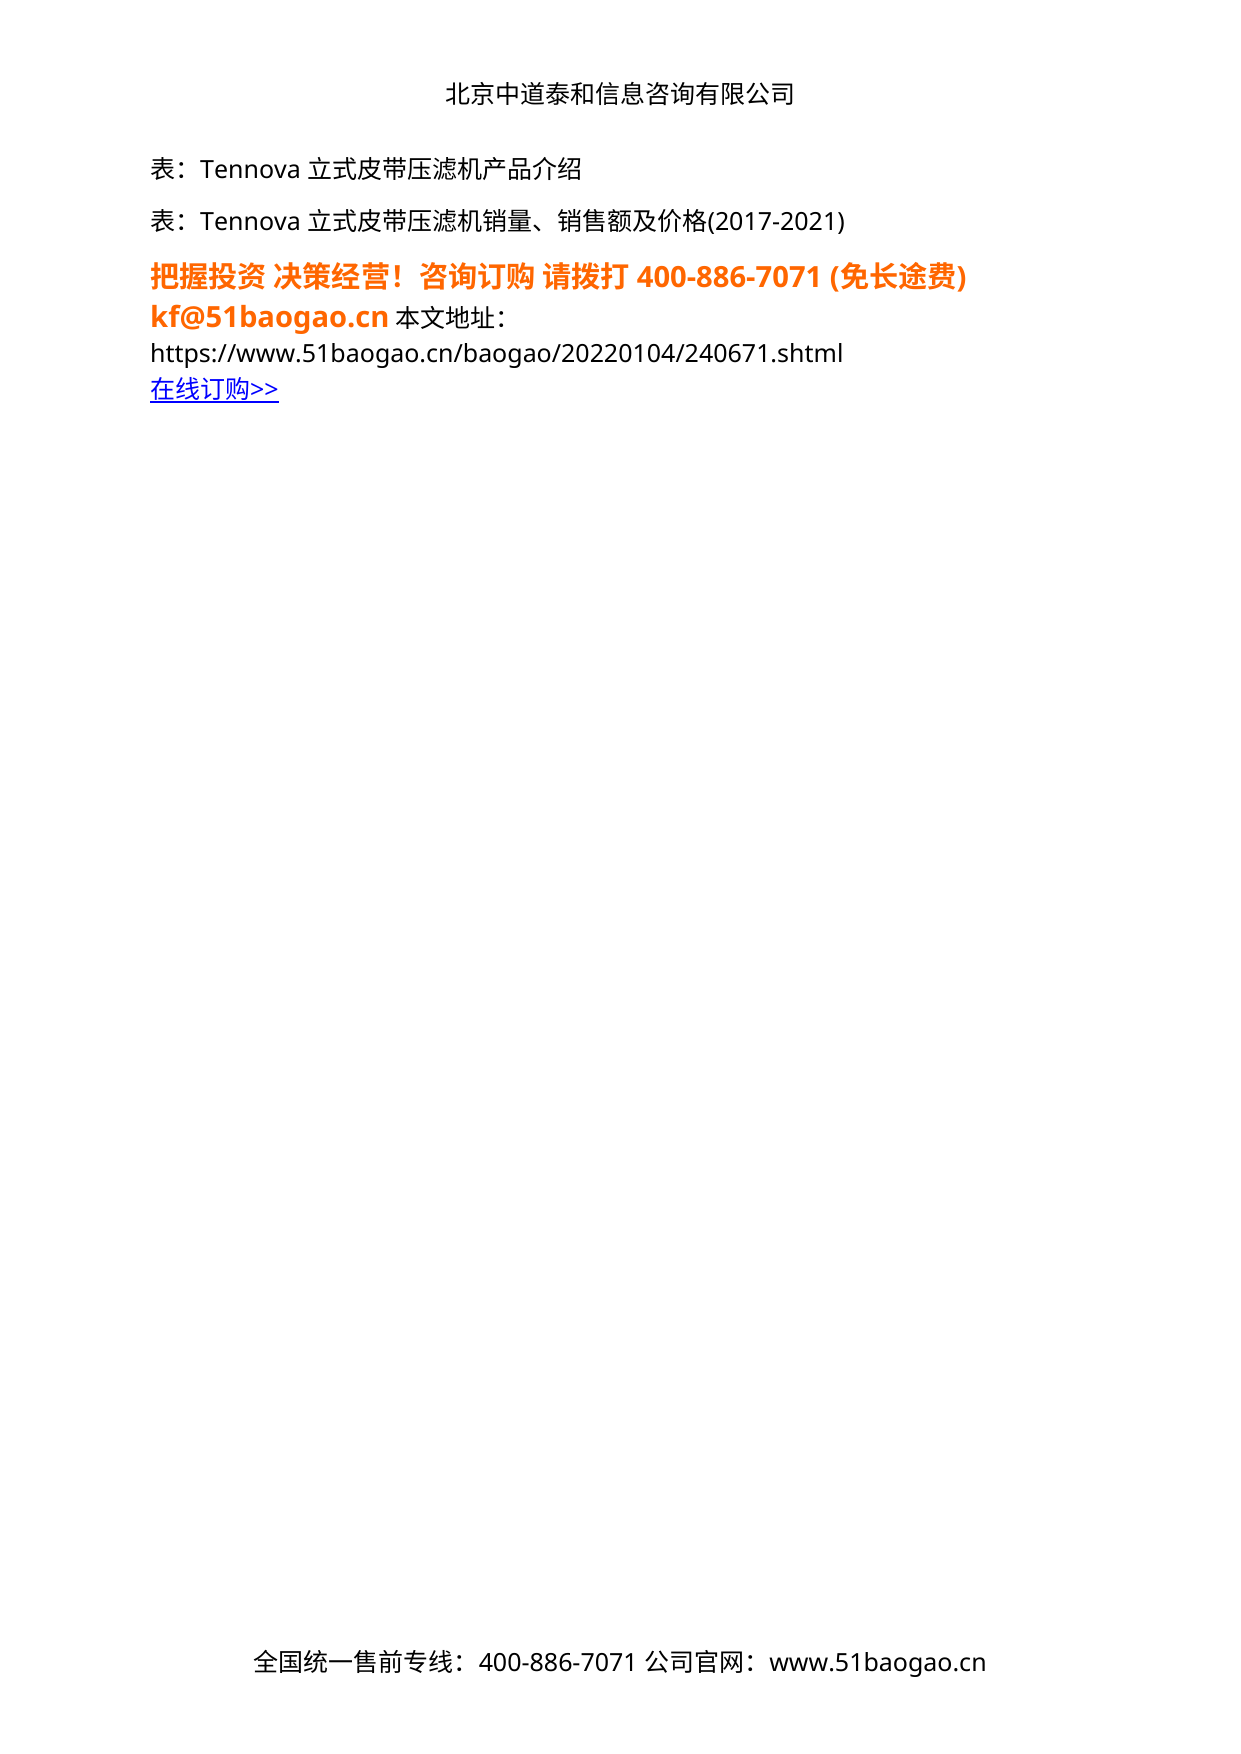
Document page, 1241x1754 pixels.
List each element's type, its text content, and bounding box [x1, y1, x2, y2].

text 表：Tennova 立式皮带压滤机产品介绍 [150, 150, 1090, 186]
text 在线订购>> [150, 370, 1090, 406]
text 表：Tennova 立式皮带压滤机销量、销售额及价格(2017-2021) [150, 202, 1090, 238]
text 把握投资 决策经营！咨询订购 请拨打 400-886-7071 (免长途费) kf@51baogao.cn本文地址：https://www.51baogao.cn/baogao/20220104/240671.shtml [150, 254, 1090, 370]
